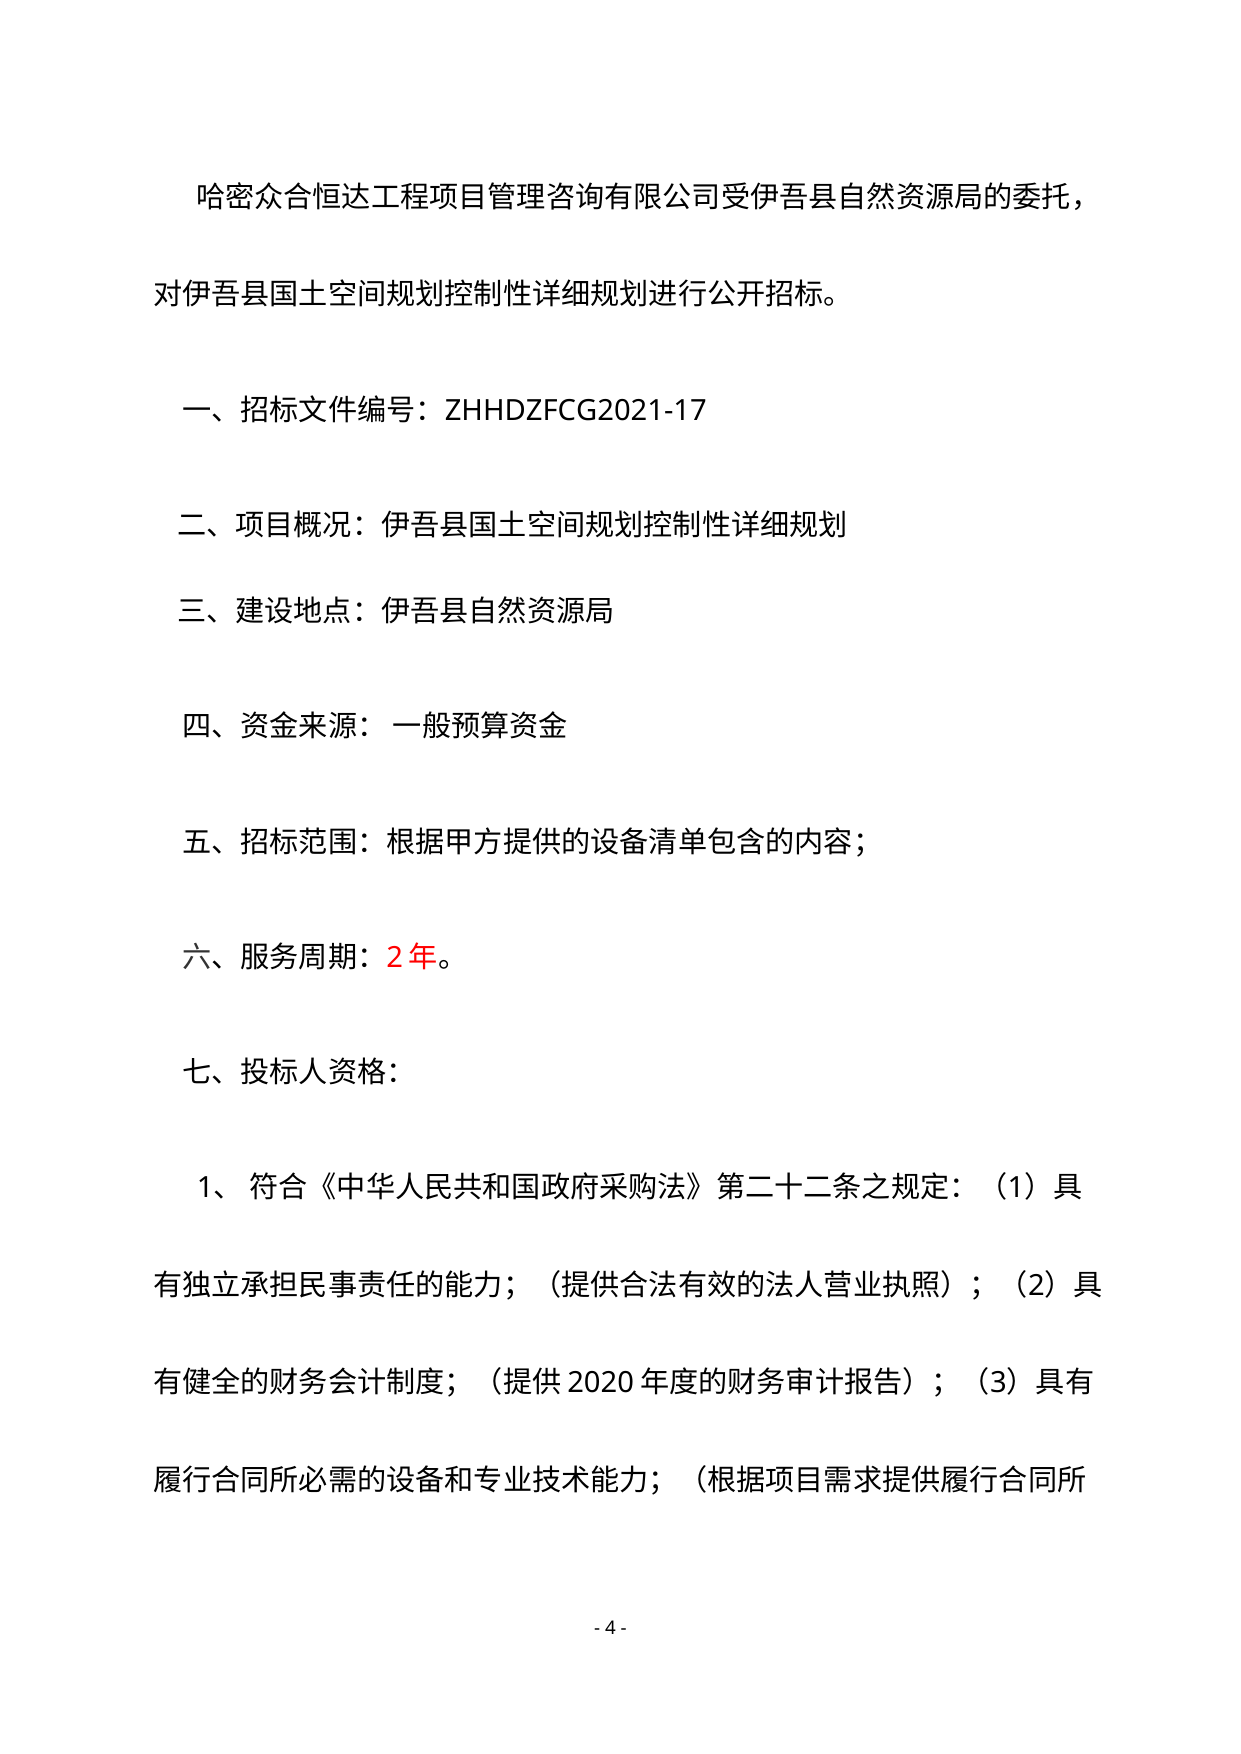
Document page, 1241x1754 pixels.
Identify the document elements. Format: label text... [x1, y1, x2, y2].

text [153, 1153, 1104, 1510]
text 一、招标文件编号：ZHHDZFCG2021-17 [153, 375, 1104, 440]
text 七、投标人资格： [153, 1037, 1104, 1102]
text 六、服务周期：2年。 [153, 922, 1104, 987]
text 四、资金来源： 一般预算资金 [153, 692, 1104, 757]
text 三、建设地点：伊吾县自然资源局 [177, 576, 1104, 641]
text 哈密众合恒达工程项目管理咨询有限公司受伊吾县自然资源局的委托，对伊吾县国土空间规划控制性详细规划进行公开招标。 [153, 162, 1104, 324]
text 五、招标范围：根据甲方提供的设备清单包含的内容； [153, 807, 1104, 872]
text 二、项目概况：伊吾县国土空间规划控制性详细规划 [177, 490, 1104, 555]
